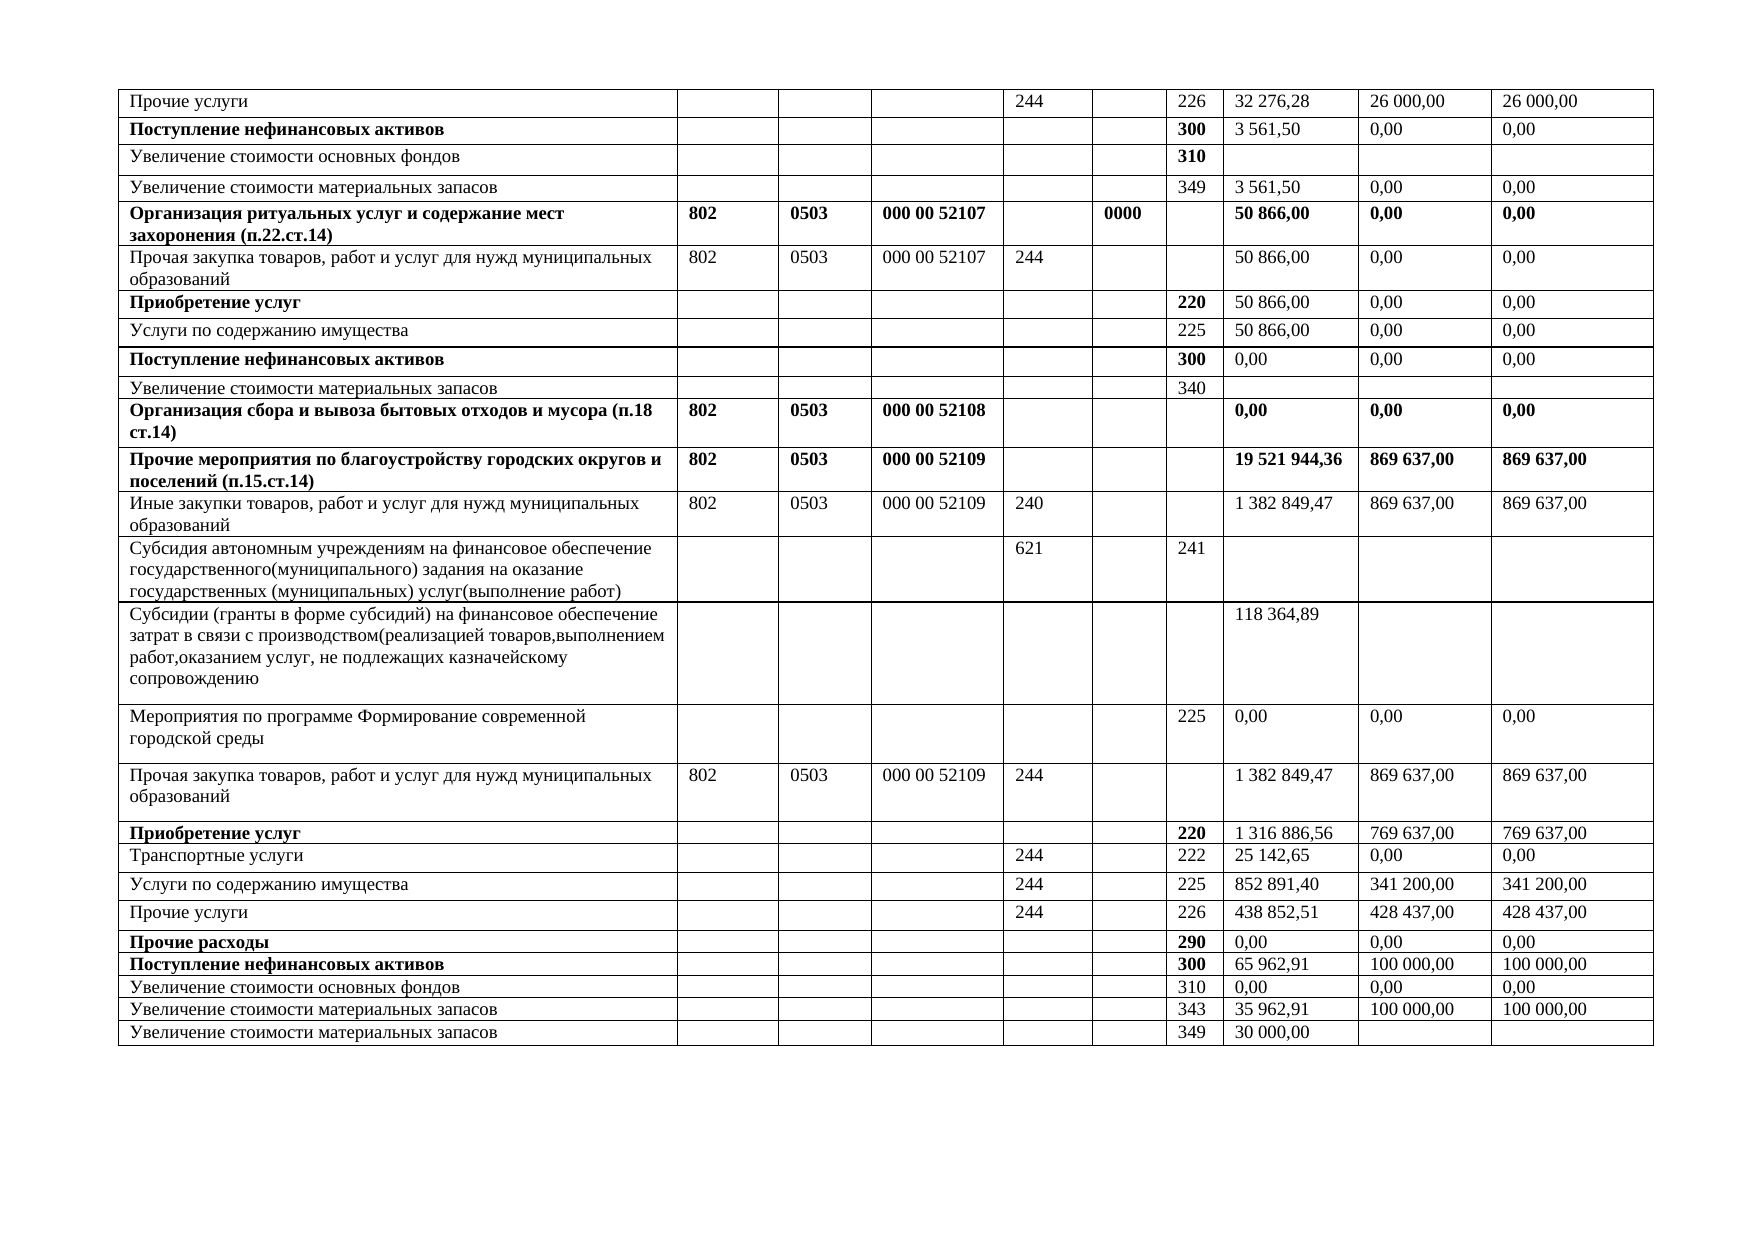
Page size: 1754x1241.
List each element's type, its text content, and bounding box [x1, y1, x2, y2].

table_cell [1093, 291, 1166, 318]
table_cell 0,00 [1492, 976, 1653, 997]
table_cell Увеличение стоимости материальных запасов [119, 998, 677, 1020]
table_cell 244 [1004, 246, 1092, 289]
table_cell Увеличение стоимости материальных запасов [119, 1021, 677, 1045]
table_cell 438 852,51 [1224, 901, 1358, 929]
table_cell 341 200,00 [1492, 873, 1653, 900]
table_cell 621 [1004, 537, 1092, 601]
table_cell Мероприятия по программе Формирование современной городской среды [119, 705, 677, 762]
table_cell [1167, 202, 1223, 245]
table_cell [1004, 931, 1092, 952]
table_cell 0,00 [1359, 399, 1491, 447]
table_cell [1093, 764, 1166, 821]
table_cell 0,00 [1492, 118, 1653, 144]
table_cell [678, 377, 778, 398]
table_cell [1093, 319, 1166, 346]
table_cell [1004, 145, 1092, 175]
table_cell 244 [1004, 901, 1092, 929]
table_cell [678, 873, 778, 900]
table_cell [678, 931, 778, 952]
table_cell 0,00 [1492, 202, 1653, 245]
table_cell [678, 291, 778, 318]
table_cell [1167, 492, 1223, 536]
table_cell 225 [1167, 873, 1223, 900]
table_cell [1004, 976, 1092, 997]
table_cell 0,00 [1359, 319, 1491, 346]
table_cell [779, 953, 871, 975]
table_cell [779, 976, 871, 997]
table_cell [779, 844, 871, 872]
table_cell 0,00 [1492, 399, 1653, 447]
table_cell [872, 377, 1003, 398]
table_cell [1093, 873, 1166, 900]
table_cell 802 [678, 246, 778, 289]
table_cell 802 [678, 399, 778, 447]
table_cell [779, 90, 871, 117]
table_cell 244 [1004, 90, 1092, 117]
table_cell 769 637,00 [1492, 822, 1653, 843]
table_cell 240 [1004, 492, 1092, 536]
table_cell [1359, 145, 1491, 175]
table_cell [678, 348, 778, 376]
table_cell [1224, 145, 1358, 175]
table_cell 349 [1167, 176, 1223, 201]
table_cell 1 382 849,47 [1224, 492, 1358, 536]
table_cell [872, 176, 1003, 201]
table_cell [678, 1021, 778, 1045]
table_cell 3 561,50 [1224, 118, 1358, 144]
table_cell 1 316 886,56 [1224, 822, 1358, 843]
table_cell 300 [1167, 953, 1223, 975]
table_cell 0,00 [1359, 202, 1491, 245]
table_cell [1093, 822, 1166, 843]
table_cell [1359, 1021, 1491, 1045]
table_cell 869 637,00 [1492, 492, 1653, 536]
table_cell 220 [1167, 822, 1223, 843]
table_cell 0,00 [1492, 844, 1653, 872]
table_cell Поступление нефинансовых активов [119, 118, 677, 144]
table_cell Приобретение услуг [119, 291, 677, 318]
table_cell 225 [1167, 319, 1223, 346]
table_cell 0,00 [1224, 399, 1358, 447]
table_cell [1492, 603, 1653, 704]
table_cell Прочие услуги [119, 901, 677, 929]
table_cell [678, 118, 778, 144]
table_cell 32 276,28 [1224, 90, 1358, 117]
table_cell [1004, 176, 1092, 201]
table_cell 100 000,00 [1492, 953, 1653, 975]
table_cell 241 [1167, 537, 1223, 601]
table_cell [1359, 537, 1491, 601]
table_cell [779, 931, 871, 952]
table_cell 0,00 [1359, 705, 1491, 762]
table_cell [1004, 319, 1092, 346]
table_cell [1093, 537, 1166, 601]
table_cell 0,00 [1224, 976, 1358, 997]
table_cell [1224, 377, 1358, 398]
table_cell 000 00 52107 [872, 202, 1003, 245]
table_cell [779, 348, 871, 376]
table_cell [1093, 931, 1166, 952]
table_cell Прочие услуги [119, 90, 677, 117]
table_cell 244 [1004, 764, 1092, 821]
table_cell 118 364,89 [1224, 603, 1358, 704]
table_cell 869 637,00 [1492, 764, 1653, 821]
table_cell 0503 [779, 202, 871, 245]
table_cell 769 637,00 [1359, 822, 1491, 843]
table_cell Прочая закупка товаров, работ и услуг для нужд муниципальных образований [119, 246, 677, 289]
table_cell [872, 291, 1003, 318]
table_cell [1093, 118, 1166, 144]
table_cell 0000 [1093, 202, 1166, 245]
table_cell [1093, 348, 1166, 376]
table_cell [872, 603, 1003, 704]
table_cell 0,00 [1492, 705, 1653, 762]
table_cell 0,00 [1359, 348, 1491, 376]
table_cell [1004, 202, 1092, 245]
table_cell [872, 90, 1003, 117]
table_cell 0503 [779, 448, 871, 491]
table_cell [1004, 1021, 1092, 1045]
table_cell 50 866,00 [1224, 202, 1358, 245]
table_cell [1093, 705, 1166, 762]
table_cell [872, 118, 1003, 144]
table_cell [1004, 603, 1092, 704]
table_cell Поступление нефинансовых активов [119, 953, 677, 975]
table_cell 222 [1167, 844, 1223, 872]
table_cell [1167, 764, 1223, 821]
table_cell 0,00 [1359, 976, 1491, 997]
table_cell [779, 822, 871, 843]
table_cell [1093, 90, 1166, 117]
table_cell [1224, 537, 1358, 601]
table_cell [1093, 448, 1166, 491]
table_cell [1093, 145, 1166, 175]
table_cell Субсидия автономным учреждениям на финансовое обеспечение государственного(муниципального) задания на оказание государственных (муниципальных) услуг(выполнение работ) [119, 537, 677, 601]
table_cell [1492, 1021, 1653, 1045]
table_cell 0,00 [1492, 348, 1653, 376]
table_cell Поступление нефинансовых активов [119, 348, 677, 376]
table_cell [1004, 118, 1092, 144]
table_cell 869 637,00 [1359, 764, 1491, 821]
table_cell 802 [678, 202, 778, 245]
table_cell [872, 1021, 1003, 1045]
table_cell 50 866,00 [1224, 291, 1358, 318]
table_cell [872, 844, 1003, 872]
table_cell 000 00 52109 [872, 492, 1003, 536]
table_cell [1093, 901, 1166, 929]
table_cell [779, 176, 871, 201]
table_cell [872, 976, 1003, 997]
table_cell [1492, 377, 1653, 398]
table_cell 869 637,00 [1492, 448, 1653, 491]
table_cell 428 437,00 [1359, 901, 1491, 929]
table_cell [872, 931, 1003, 952]
table_cell 244 [1004, 844, 1092, 872]
table_cell [678, 705, 778, 762]
table_cell [1093, 399, 1166, 447]
table_cell 1 382 849,47 [1224, 764, 1358, 821]
table_cell 0,00 [1492, 319, 1653, 346]
table_cell [678, 844, 778, 872]
table_cell [1093, 998, 1166, 1020]
table_cell 0,00 [1492, 176, 1653, 201]
table_cell [678, 822, 778, 843]
table_cell [1004, 348, 1092, 376]
table_cell 65 962,91 [1224, 953, 1358, 975]
table_cell [1093, 176, 1166, 201]
table_cell 852 891,40 [1224, 873, 1358, 900]
table_cell [678, 319, 778, 346]
table_cell 26 000,00 [1492, 90, 1653, 117]
table_cell [678, 901, 778, 929]
table_cell [1004, 953, 1092, 975]
table_cell [1167, 448, 1223, 491]
table_cell [872, 348, 1003, 376]
table_cell 35 962,91 [1224, 998, 1358, 1020]
table_cell [779, 705, 871, 762]
table_cell [1093, 953, 1166, 975]
table_cell [779, 998, 871, 1020]
table_cell [1004, 291, 1092, 318]
table_cell [1167, 603, 1223, 704]
table_cell [1093, 844, 1166, 872]
table_cell [779, 377, 871, 398]
table_cell [779, 873, 871, 900]
table_cell [678, 953, 778, 975]
table_cell 802 [678, 492, 778, 536]
table_cell Субсидии (гранты в форме субсидий) на финансовое обеспечение затрат в связи с производством(реализацией товаров,выполнением работ,оказанием услуг, не подлежащих казначейскому сопровождению [119, 603, 677, 704]
table_cell [1004, 705, 1092, 762]
table_cell [1093, 246, 1166, 289]
table_cell Транспортные услуги [119, 844, 677, 872]
table_cell 0,00 [1492, 291, 1653, 318]
table_cell [872, 822, 1003, 843]
table_cell [1093, 976, 1166, 997]
table_cell [779, 118, 871, 144]
table_cell 226 [1167, 901, 1223, 929]
table_cell Увеличение стоимости материальных запасов [119, 377, 677, 398]
table_cell Увеличение стоимости основных фондов [119, 976, 677, 997]
table_cell 300 [1167, 118, 1223, 144]
table_cell 244 [1004, 873, 1092, 900]
table_cell Услуги по содержанию имущества [119, 873, 677, 900]
table_cell 226 [1167, 90, 1223, 117]
table_cell [779, 901, 871, 929]
table_cell [678, 176, 778, 201]
table_cell [872, 901, 1003, 929]
table_cell 50 866,00 [1224, 319, 1358, 346]
table_cell Услуги по содержанию имущества [119, 319, 677, 346]
table_cell [1167, 399, 1223, 447]
table_cell 0,00 [1359, 176, 1491, 201]
table_cell 428 437,00 [1492, 901, 1653, 929]
table_cell [1359, 377, 1491, 398]
table_cell 0,00 [1224, 348, 1358, 376]
table_cell [678, 976, 778, 997]
table_cell 50 866,00 [1224, 246, 1358, 289]
table_cell 100 000,00 [1359, 998, 1491, 1020]
table_cell [872, 705, 1003, 762]
table_cell 349 [1167, 1021, 1223, 1045]
table_cell 340 [1167, 377, 1223, 398]
table_cell [779, 319, 871, 346]
table_cell [872, 319, 1003, 346]
table_cell [872, 953, 1003, 975]
table_cell [872, 873, 1003, 900]
table_cell 3 561,50 [1224, 176, 1358, 201]
table_cell [678, 537, 778, 601]
table_cell [779, 603, 871, 704]
table_cell 0,00 [1359, 931, 1491, 952]
table_cell [779, 145, 871, 175]
table_cell 000 00 52109 [872, 764, 1003, 821]
table_cell 19 521 944,36 [1224, 448, 1358, 491]
table_cell 000 00 52109 [872, 448, 1003, 491]
table_cell [872, 145, 1003, 175]
table_cell [678, 145, 778, 175]
table_cell 310 [1167, 145, 1223, 175]
table_cell [1004, 998, 1092, 1020]
table_cell 310 [1167, 976, 1223, 997]
table_cell [779, 291, 871, 318]
table_cell [1004, 822, 1092, 843]
table_cell [779, 1021, 871, 1045]
table_cell 0,00 [1224, 705, 1358, 762]
table_cell 343 [1167, 998, 1223, 1020]
table_cell 0,00 [1492, 246, 1653, 289]
table_cell [1004, 399, 1092, 447]
table_cell 100 000,00 [1492, 998, 1653, 1020]
table_cell Прочая закупка товаров, работ и услуг для нужд муниципальных образований [119, 764, 677, 821]
table_cell [1093, 377, 1166, 398]
table_cell [779, 537, 871, 601]
table_cell 300 [1167, 348, 1223, 376]
table_cell 802 [678, 764, 778, 821]
table_cell [678, 603, 778, 704]
table_cell 225 [1167, 705, 1223, 762]
table_cell 802 [678, 448, 778, 491]
table_cell 0,00 [1359, 118, 1491, 144]
table_cell 869 637,00 [1359, 448, 1491, 491]
table_cell 0,00 [1359, 844, 1491, 872]
table_cell Прочие мероприятия по благоустройству городских округов и поселений (п.15.ст.14) [119, 448, 677, 491]
table_cell [1093, 603, 1166, 704]
table_cell [678, 998, 778, 1020]
table_cell 0,00 [1359, 291, 1491, 318]
table_cell Организация ритуальных услуг и содержание мест захоронения (п.22.ст.14) [119, 202, 677, 245]
table_cell [1359, 603, 1491, 704]
table_cell Увеличение стоимости основных фондов [119, 145, 677, 175]
table_cell 000 00 52107 [872, 246, 1003, 289]
table_cell 100 000,00 [1359, 953, 1491, 975]
table_cell 0503 [779, 764, 871, 821]
table_cell 26 000,00 [1359, 90, 1491, 117]
table_cell 869 637,00 [1359, 492, 1491, 536]
table_cell 0,00 [1492, 931, 1653, 952]
table_cell 220 [1167, 291, 1223, 318]
table_cell Увеличение стоимости материальных запасов [119, 176, 677, 201]
table_cell 341 200,00 [1359, 873, 1491, 900]
table_cell [1167, 246, 1223, 289]
table_cell [1492, 145, 1653, 175]
table_cell Иные закупки товаров, работ и услуг для нужд муниципальных образований [119, 492, 677, 536]
table_cell [678, 90, 778, 117]
table_cell 0,00 [1359, 246, 1491, 289]
table_cell [1492, 537, 1653, 601]
table_cell 25 142,65 [1224, 844, 1358, 872]
table_cell 0503 [779, 399, 871, 447]
table_cell [872, 537, 1003, 601]
table_cell 30 000,00 [1224, 1021, 1358, 1045]
table_cell 0503 [779, 492, 871, 536]
table_cell 000 00 52108 [872, 399, 1003, 447]
table_cell [872, 998, 1003, 1020]
table_cell [1093, 492, 1166, 536]
table_cell 290 [1167, 931, 1223, 952]
table_cell Приобретение услуг [119, 822, 677, 843]
table_cell 0503 [779, 246, 871, 289]
table_cell Организация сбора и вывоза бытовых отходов и мусора (п.18 ст.14) [119, 399, 677, 447]
table_cell 0,00 [1224, 931, 1358, 952]
table_cell [1004, 448, 1092, 491]
table_cell [1093, 1021, 1166, 1045]
table_cell [1004, 377, 1092, 398]
table_cell Прочие расходы [119, 931, 677, 952]
